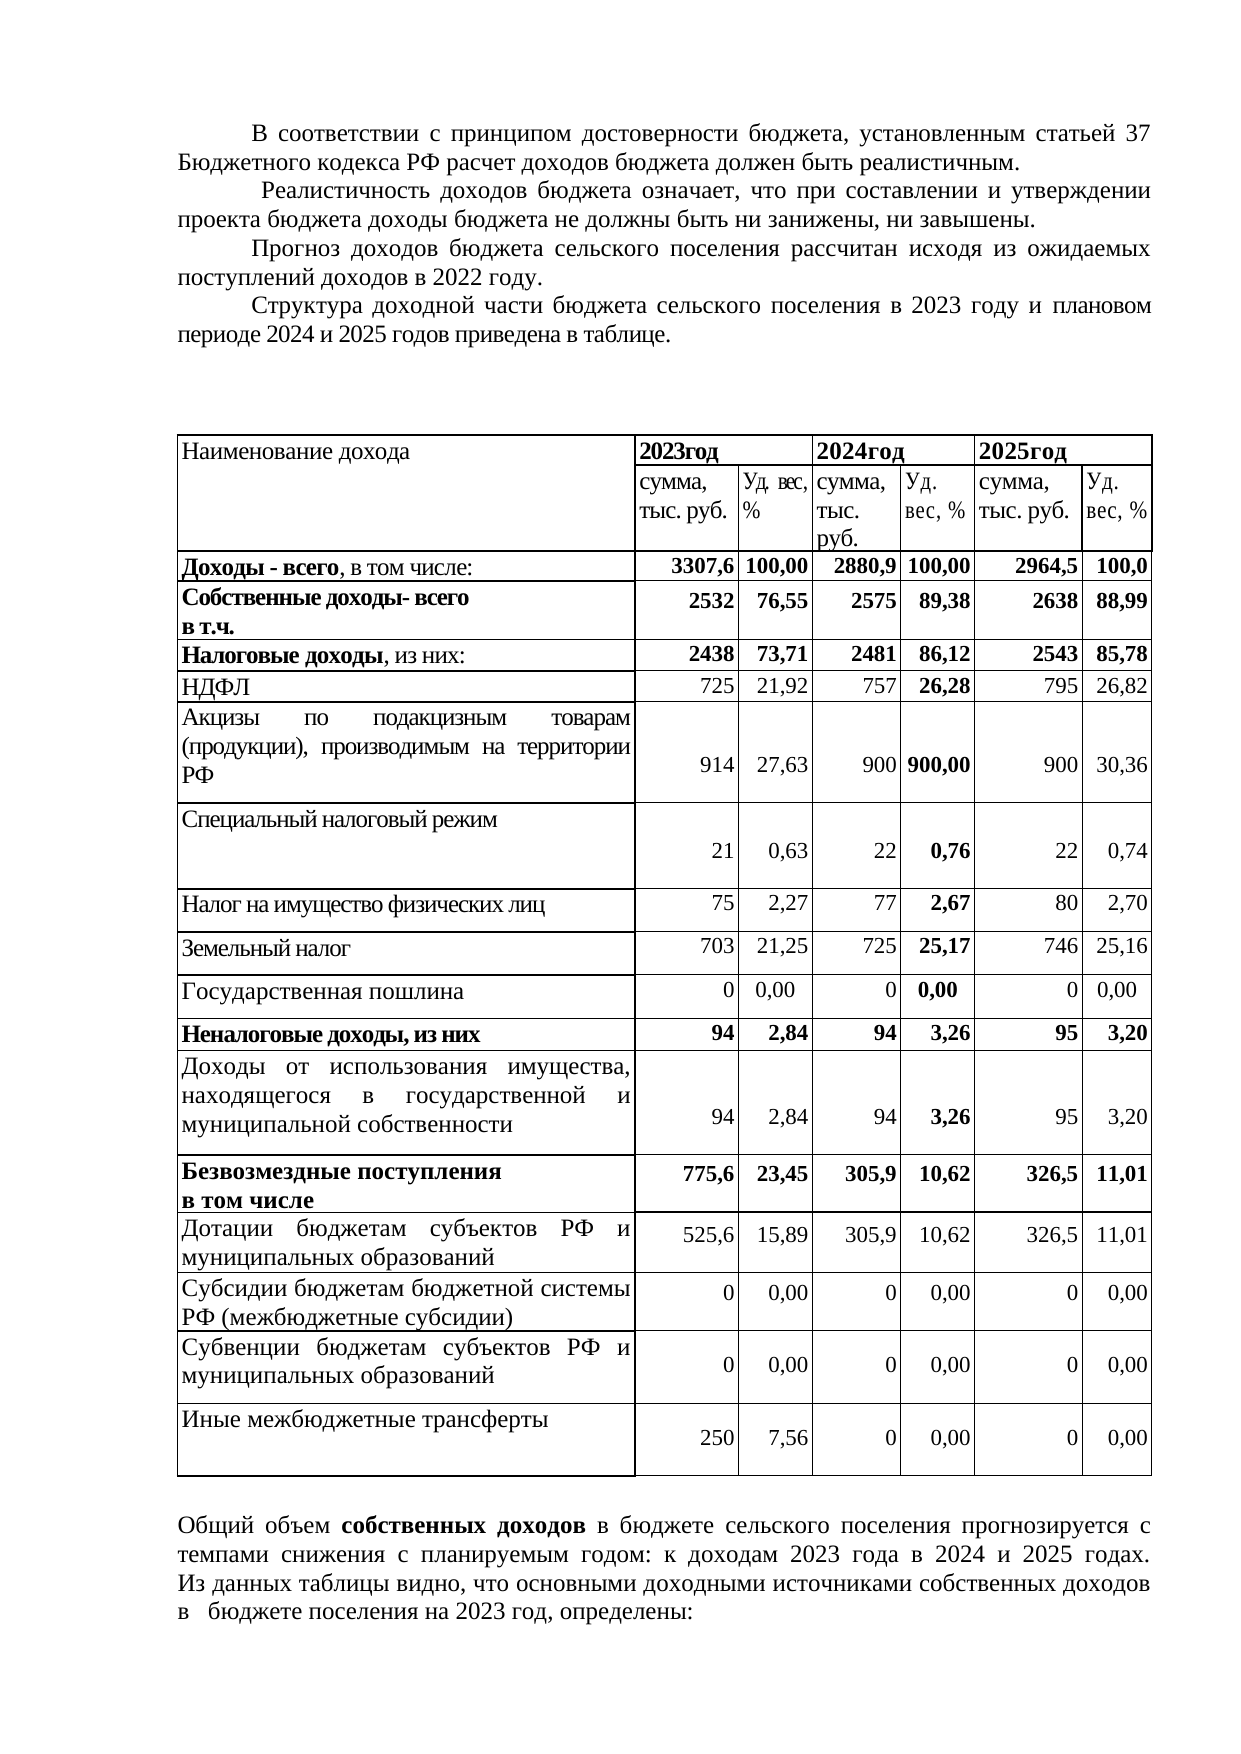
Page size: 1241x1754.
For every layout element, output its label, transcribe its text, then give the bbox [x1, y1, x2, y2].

table_cell 100,00 [1083, 552, 1151, 580]
table_cell 0 [975, 1273, 1082, 1330]
table_cell 7,56 [739, 1404, 812, 1475]
table_cell 86,12 [901, 640, 974, 670]
table_cell 94 [813, 1019, 900, 1049]
table_cell 305,9 [813, 1155, 900, 1211]
table_cell 95 [975, 1051, 1082, 1154]
table_cell 0 [636, 1331, 738, 1403]
table_cell 914 [636, 702, 738, 802]
table_cell 0,00 [901, 1331, 974, 1403]
table_cell 0,00 [739, 975, 812, 1018]
table_cell 326,5 [975, 1155, 1082, 1211]
table_cell 525,6 [636, 1213, 738, 1272]
table_cell 88,99 [1083, 581, 1151, 638]
table_cell 85,78 [1083, 640, 1151, 670]
text В соответствии с принципом достоверности бюджета, установленным статьей 37 Бюджетного кодекса РФ расчет доходов бюджета должен быть реалистичным. [177, 118, 1152, 176]
table_cell 3,20 [1083, 1019, 1151, 1049]
table_cell 2880,9 [813, 552, 900, 580]
text Структура доходной части бюджета сельского поселения в 2023 году и плановом периоде 2024 и 2025 годов приведена в таблице. [177, 291, 1152, 348]
table_cell 23,45 [739, 1155, 812, 1211]
table_cell Уд. вес, % [1083, 466, 1151, 550]
table_cell 27,63 [739, 702, 812, 802]
table_cell 2532 [636, 581, 738, 638]
table_cell 0,63 [739, 803, 812, 888]
table_cell 0,00 [1083, 1273, 1151, 1330]
table_cell 21,25 [739, 932, 812, 974]
table_cell 0,00 [1083, 975, 1151, 1018]
table_cell Субсидии бюджетам бюджетной системы РФ (межбюджетные субсидии) [178, 1273, 634, 1330]
table_cell 2,84 [739, 1051, 812, 1154]
table_cell 94 [636, 1051, 738, 1154]
table_cell 2,70 [1083, 889, 1151, 931]
table_cell 0 [636, 975, 738, 1018]
table_cell 76,55 [739, 581, 812, 638]
table_cell 0,76 [901, 803, 974, 888]
table_cell сумма, тыс. руб. [813, 466, 900, 550]
table_cell Доходы - всего, в том числе: [178, 552, 634, 580]
table_cell 725 [813, 932, 900, 974]
table_header 2023год [636, 436, 812, 464]
table_cell 100,00 [901, 552, 974, 580]
table_cell НДФЛ [178, 672, 634, 701]
table_cell 94 [636, 1019, 738, 1049]
table_cell 0,00 [739, 1331, 812, 1403]
table_header 2025год [975, 436, 1151, 464]
table_cell 775,6 [636, 1155, 738, 1211]
table_cell 2438 [636, 640, 738, 670]
table_cell 3,20 [1083, 1051, 1151, 1154]
table_cell 0 [975, 975, 1082, 1018]
table_cell 900 [813, 702, 900, 802]
table_cell 10,62 [901, 1213, 974, 1272]
table_cell 25,16 [1083, 932, 1151, 974]
table_cell 2,67 [901, 889, 974, 931]
table_cell 0,00 [901, 1273, 974, 1330]
table_cell 77 [813, 889, 900, 931]
table_cell Специальный налоговый режим [178, 804, 634, 888]
table_cell 73,71 [739, 640, 812, 670]
table_cell Налоговые доходы, из них: [178, 640, 634, 670]
text Прогноз доходов бюджета сельского поселения рассчитан исходя из ожидаемых поступлений доходов в 2022 году. [177, 233, 1152, 291]
table_cell сумма, тыс. руб. [975, 466, 1081, 550]
table_cell 0,00 [739, 1273, 812, 1330]
table_cell 0 [975, 1331, 1082, 1403]
table_cell 26,82 [1083, 671, 1151, 701]
table_header 2024год [813, 436, 974, 464]
table_cell Земельный налог [178, 933, 634, 974]
table_cell 0 [636, 1273, 738, 1330]
table_cell Собственные доходы- всего в т.ч. [178, 582, 634, 638]
text Реалистичность доходов бюджета означает, что при составлении и утверждении проекта бюджета доходы бюджета не должны быть ни занижены, ни завышены. [177, 176, 1152, 233]
table_cell 305,9 [813, 1213, 900, 1272]
table_cell 3,26 [901, 1019, 974, 1049]
table_cell 94 [813, 1051, 900, 1154]
table_cell Государственная пошлина [178, 976, 634, 1018]
table_cell 900,00 [901, 702, 974, 802]
table_cell Доходы от использования имущества, находящегося в государственной и муниципальной собственности [178, 1051, 634, 1154]
table_cell 2543 [975, 640, 1082, 670]
table_cell Дотации бюджетам субъектов РФ и муниципальных образований [178, 1213, 634, 1272]
table_cell Уд. вес, % [901, 466, 974, 550]
table_cell 0,00 [1083, 1404, 1151, 1475]
table_cell 0,00 [901, 1404, 974, 1475]
table_cell 0,74 [1083, 803, 1151, 888]
table_cell 11,01 [1083, 1213, 1151, 1272]
table_cell 22 [813, 803, 900, 888]
table_cell 3,26 [901, 1051, 974, 1154]
table_cell 95 [975, 1019, 1082, 1049]
table_cell 15,89 [739, 1213, 812, 1272]
table_cell 2638 [975, 581, 1082, 638]
table_cell 21,92 [739, 671, 812, 701]
table_cell 2,27 [739, 889, 812, 931]
table_cell 746 [975, 932, 1082, 974]
table_cell 80 [975, 889, 1082, 931]
table_cell 0,00 [901, 975, 974, 1018]
table_header Наименование дохода [178, 436, 634, 464]
table_cell сумма, тыс. руб. [636, 466, 738, 550]
table_cell 900 [975, 702, 1082, 802]
table_cell 0 [813, 1404, 900, 1475]
table_cell 75 [636, 889, 738, 931]
table_cell 26,28 [901, 671, 974, 701]
table_cell 703 [636, 932, 738, 974]
table_cell 250 [636, 1404, 738, 1475]
table_cell Акцизы по подакцизным товарам (продукции), производимым на территории РФ [178, 703, 634, 802]
text Общий объем собственных доходов в бюджете сельского поселения прогнозируется с темпами снижения с планируемым годом: к доходам 2023 года в 2024 и 2025 годах. Из данных таблицы видно, что основными доходными источниками собственных доходов в бюджете поселения на 2023 год, определены: [177, 1510, 1152, 1625]
table_cell 725 [636, 671, 738, 701]
table_cell 2481 [813, 640, 900, 670]
table_cell 0 [975, 1404, 1082, 1475]
table_cell 326,5 [975, 1213, 1082, 1272]
table_cell 22 [975, 803, 1082, 888]
table_cell 0 [813, 975, 900, 1018]
table_cell 100,00 [739, 552, 812, 580]
table_cell 89,38 [901, 581, 974, 638]
table_cell Уд. вес, % [739, 466, 812, 550]
table_cell 0 [813, 1273, 900, 1330]
table_cell Безвозмездные поступления в том числе [178, 1156, 634, 1211]
table_cell 2,84 [739, 1019, 812, 1049]
table_cell 11,01 [1083, 1155, 1151, 1211]
table_cell Налог на имущество физических лиц [178, 890, 634, 931]
table_cell 0,00 [1083, 1331, 1151, 1403]
table_cell 2964,5 [975, 552, 1082, 580]
table_cell 30,36 [1083, 702, 1151, 802]
table_cell Субвенции бюджетам субъектов РФ и муниципальных образований [178, 1332, 634, 1403]
table_cell 757 [813, 671, 900, 701]
table_cell Иные межбюджетные трансферты [178, 1404, 634, 1475]
table_cell 21 [636, 803, 738, 888]
table_cell 3307,6 [636, 552, 738, 580]
table_cell 2575 [813, 581, 900, 638]
table_cell [178, 464, 634, 550]
table_cell 0 [813, 1331, 900, 1403]
table_cell Неналоговые доходы, из них [178, 1019, 634, 1049]
table_cell 10,62 [901, 1155, 974, 1211]
table_cell 25,17 [901, 932, 974, 974]
table_cell 795 [975, 671, 1082, 701]
